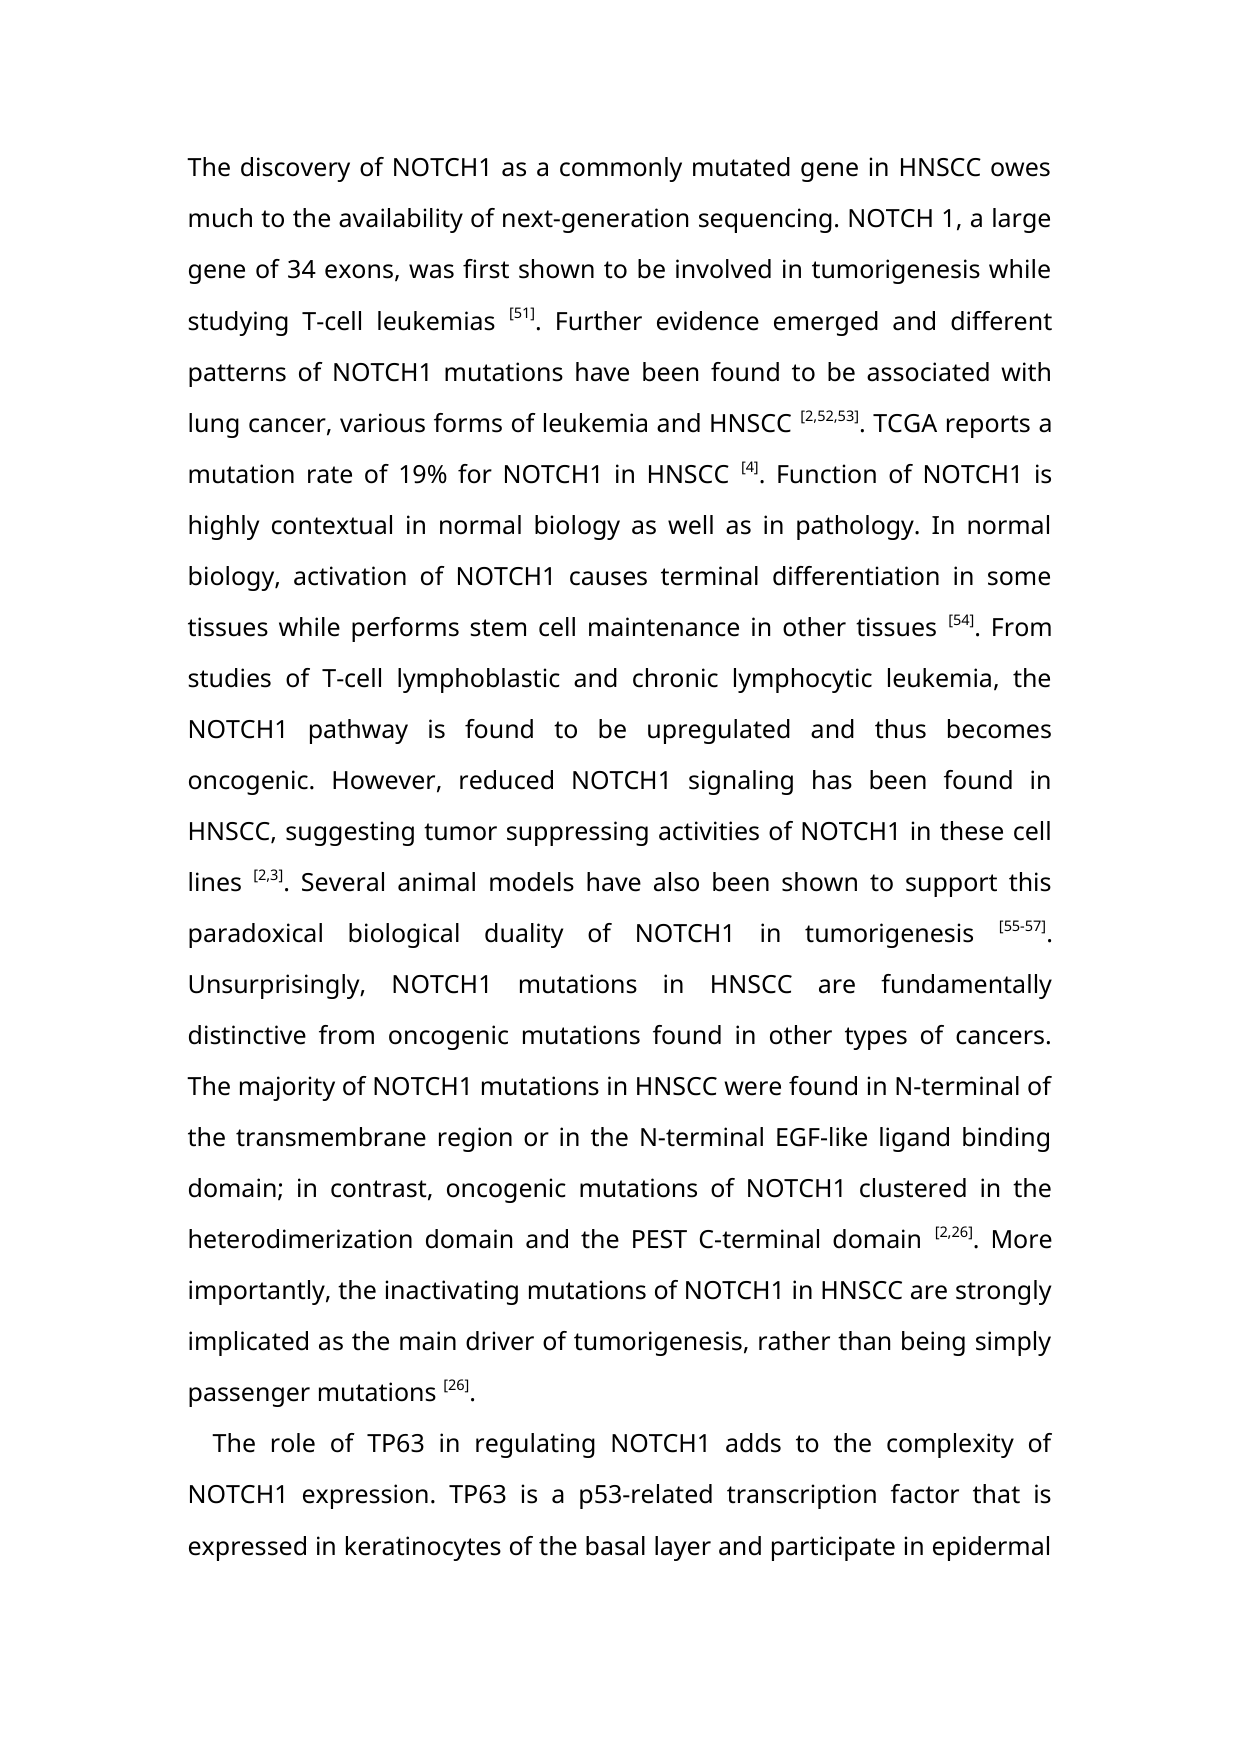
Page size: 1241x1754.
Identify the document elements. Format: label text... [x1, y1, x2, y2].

text The discovery of NOTCH1 as a commonly mutated gene in HNSCC owes much to the availability of next-generation sequencing. NOTCH 1, a large gene of 34 exons, was first shown to be involved in tumorigenesis while studying T-cell leukemias [51]. Further evidence emerged and different patterns of NOTCH1 mutations have been found to be associated with lung cancer, various forms of leukemia and HNSCC [2,52,53]. TCGA reports a mutation rate of 19% for NOTCH1 in HNSCC [4]. Function of NOTCH1 is highly contextual in normal biology as well as in pathology. In normal biology, activation of NOTCH1 causes terminal differentiation in some tissues while performs stem cell maintenance in other tissues [54]. From studies of T-cell lymphoblastic and chronic lymphocytic leukemia, the NOTCH1 pathway is found to be upregulated and thus becomes oncogenic. However, reduced NOTCH1 signaling has been found in HNSCC, suggesting tumor suppressing activities of NOTCH1 in these cell lines [2,3]. Several animal models have also been shown to support this paradoxical biological duality of NOTCH1 in tumorigenesis [55-57]. Unsurprisingly, NOTCH1 mutations in HNSCC are fundamentally distinctive from oncogenic mutations found in other types of cancers. The majority of NOTCH1 mutations in HNSCC were found in N-terminal of the transmembrane region or in the N-terminal EGF-like ligand binding domain; in contrast, oncogenic mutations of NOTCH1 clustered in the heterodimerization domain and the PEST C-terminal domain [2,26]. More importantly, the inactivating mutations of NOTCH1 in HNSCC are strongly implicated as the main driver of tumorigenesis, rather than being simply passenger mutations [26]. [187, 150, 1053, 1409]
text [187, 1426, 1053, 1562]
